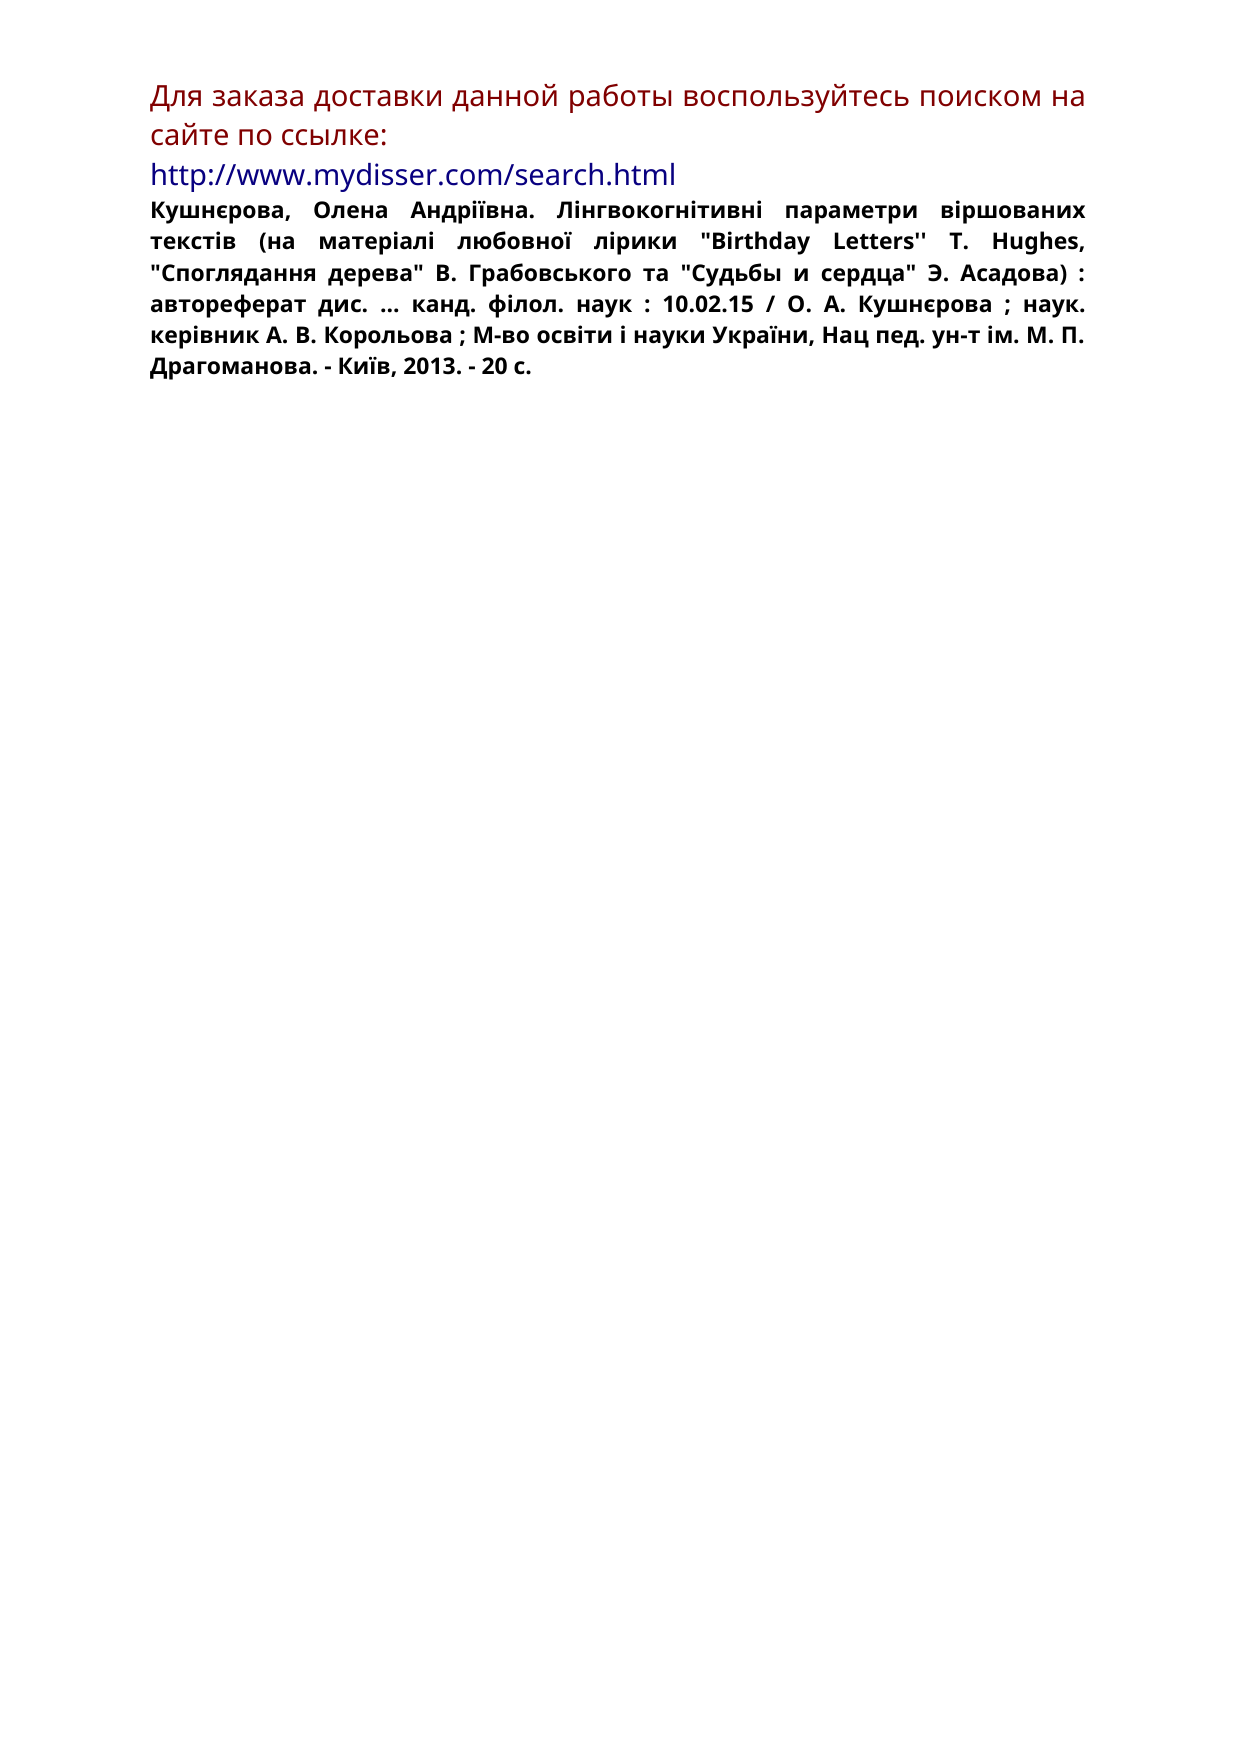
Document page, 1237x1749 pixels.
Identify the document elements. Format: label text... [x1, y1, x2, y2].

text Кушнєрова, Олена Андріївна. Лінгвокогнітивні параметри віршованих текстів (на матеріалі любовної лірики "Birthday Letters'' T. Hughes, "Споглядання дерева" В. Грабовського та "Судьбы и сердца" Э. Асадова) : автореферат дис. ... канд. філол. наук : 10.02.15 / О. А. Кушнєрова ; наук. керівник А. В. Корольова ; М-во освіти і науки України, Нац пед. ун-т ім. М. П. Драгоманова. - Київ, 2013. - 20 с. [150, 194, 1086, 382]
